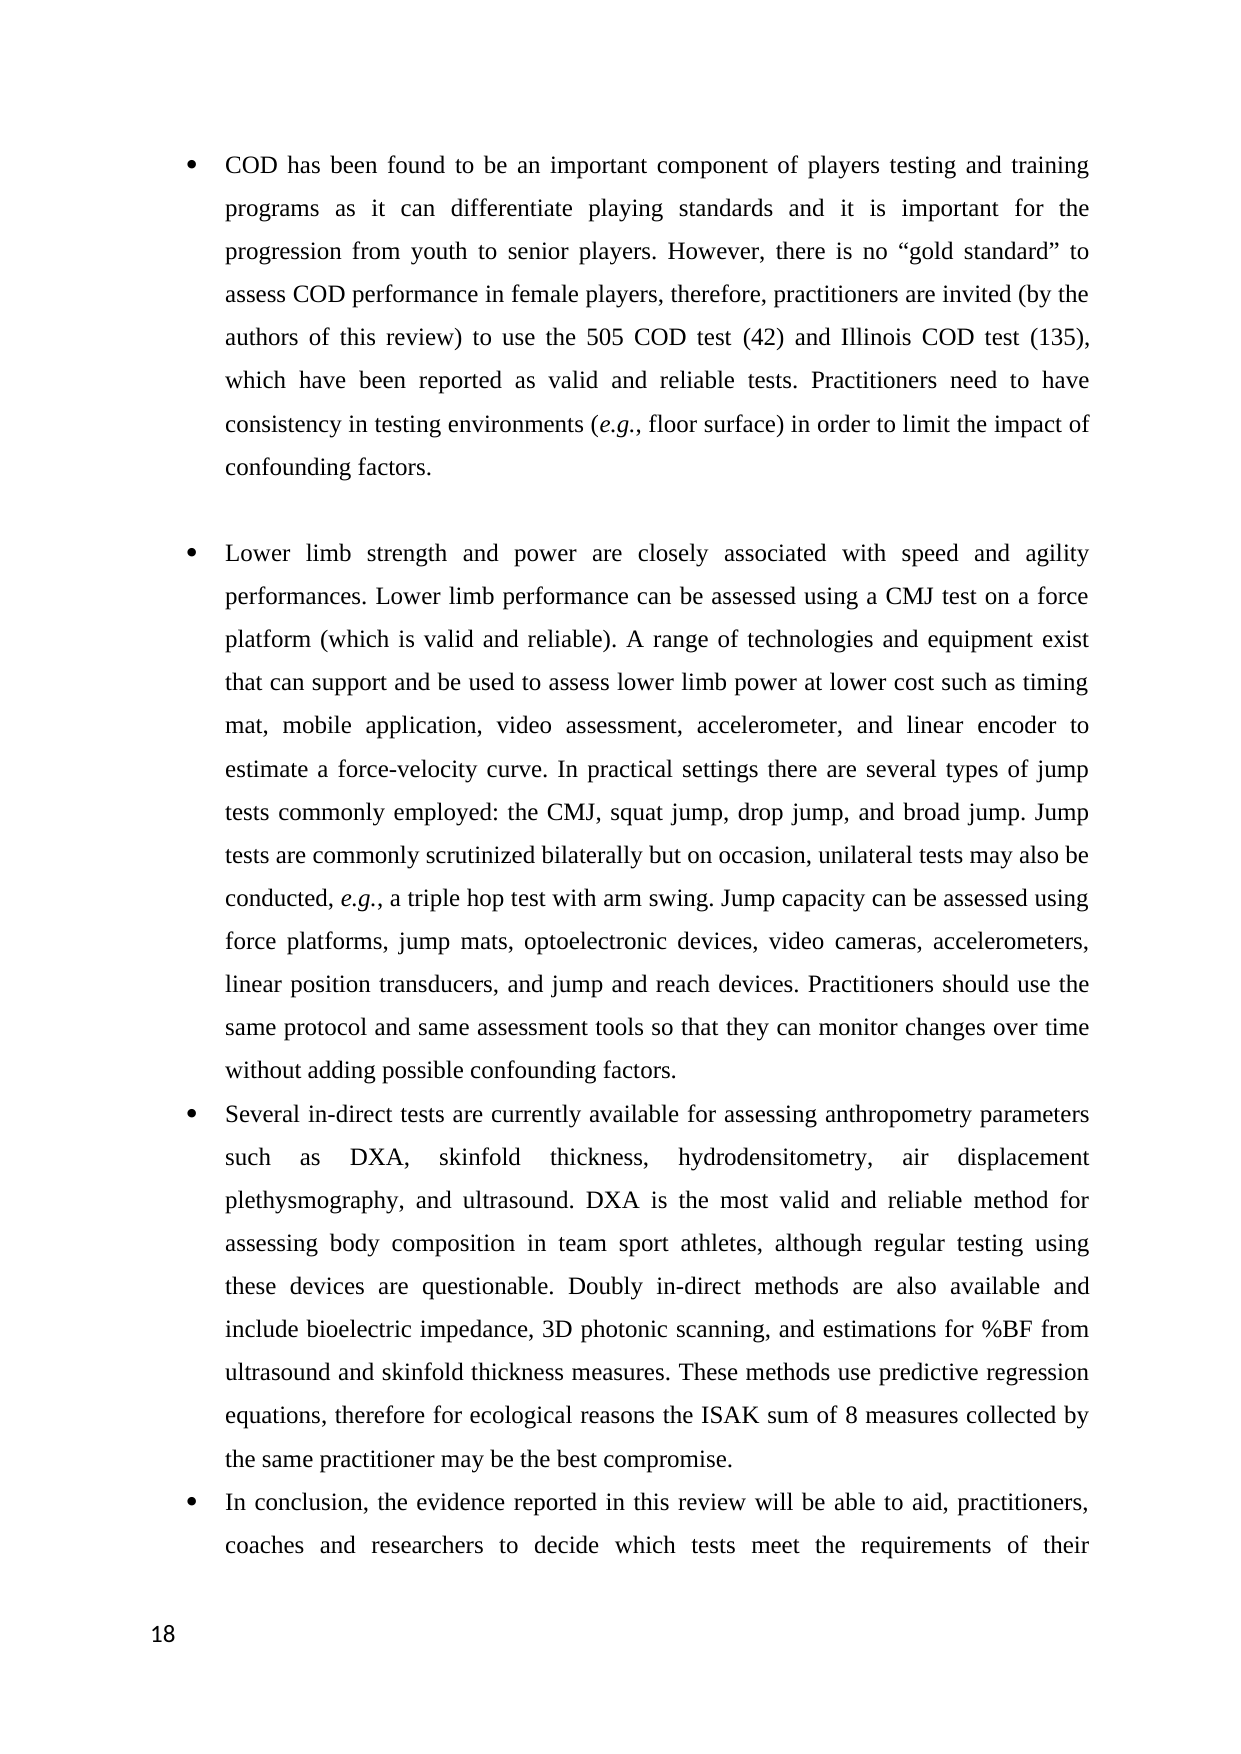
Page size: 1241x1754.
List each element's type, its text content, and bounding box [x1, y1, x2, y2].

list COD has been found to be an important component of players testing and training programs as it can differentiate playing standards and it is important for the progression from youth to senior players. However, there is no “gold standard” to assess COD performance in female players, therefore, practitioners are invited (by the authors of this review) to use the 505 COD test (42) and Illinois COD test (135), which have been reported as valid and reliable tests. Practitioners need to have consistency in testing environments (e.g., floor surface) in order to limit the impact of confounding factors. [187, 150, 1090, 481]
list Lower limb strength and power are closely associated with speed and agility performances. Lower limb performance can be assessed using a CMJ test on a force platform (which is valid and reliable). A range of technologies and equipment exist that can support and be used to assess lower limb power at lower cost such as timing mat, mobile application, video assessment, accelerometer, and linear encoder to estimate a force-velocity curve. In practical settings there are several types of jump tests commonly employed: the CMJ, squat jump, drop jump, and broad jump. Jump tests are commonly scrutinized bilaterally but on occasion, unilateral tests may also be conducted, e.g., a triple hop test with arm swing. Jump capacity can be assessed using force platforms, jump mats, optoelectronic devices, video cameras, accelerometers, linear position transducers, and jump and reach devices. Practitioners should use the same protocol and same assessment tools so that they can monitor changes over time without adding possible confounding factors. [187, 538, 1090, 1084]
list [187, 1487, 1090, 1559]
list Several in-direct tests are currently available for assessing anthropometry parameters such as DXA, skinfold thickness, hydrodensitometry, air displacement plethysmography, and ultrasound. DXA is the most valid and reliable method for assessing body composition in team sport athletes, although regular testing using these devices are questionable. Doubly in-direct methods are also available and include bioelectric impedance, 3D photonic scanning, and estimations for %BF from ultrasound and skinfold thickness measures. These methods use predictive regression equations, therefore for ecological reasons the ISAK sum of 8 measures collected by the same practitioner may be the best compromise. [187, 1099, 1090, 1472]
